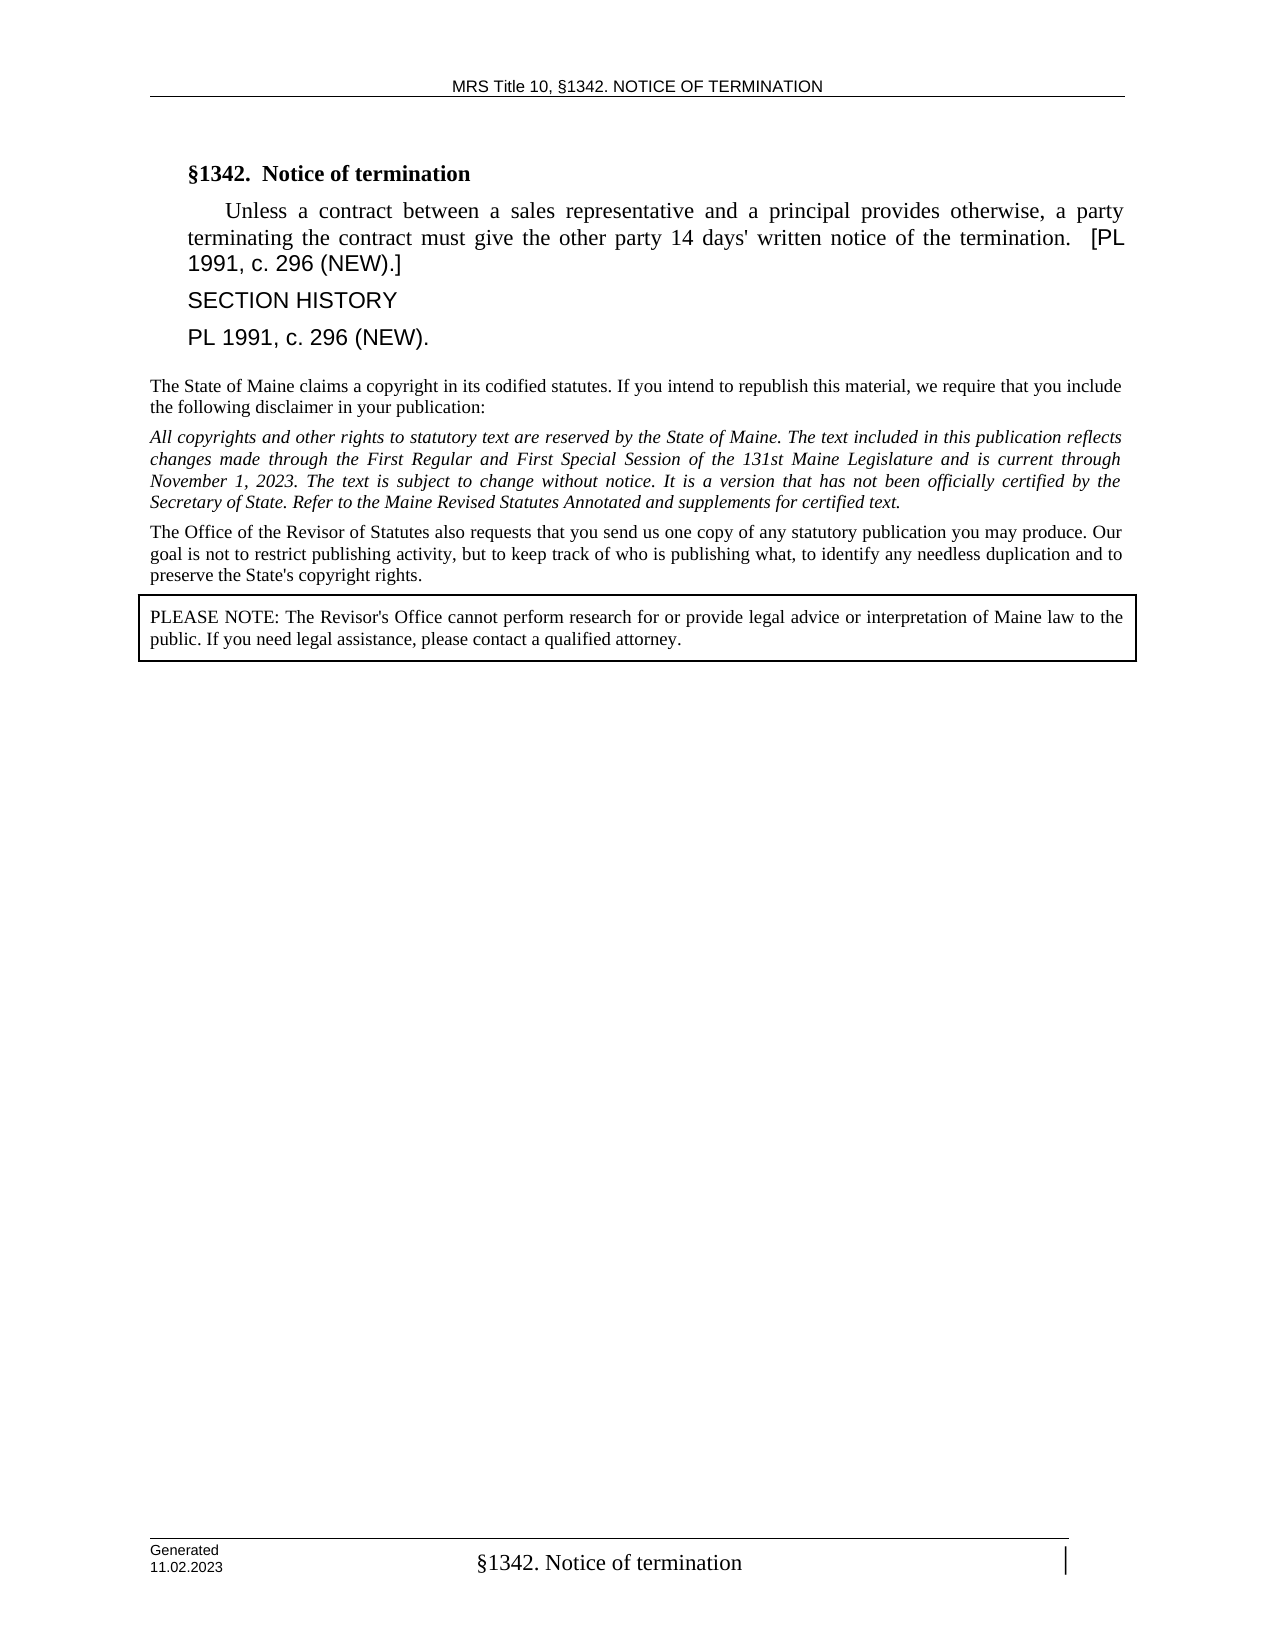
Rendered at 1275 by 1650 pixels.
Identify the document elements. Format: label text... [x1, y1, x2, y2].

text All copyrights and other rights to statutory text are reserved by the State of Maine. The text included in this publication reflects changes made through the First Regular and First Special Session of the 131st Maine Legislature and is current through November 1, 2023 . The text is subject to change without notice. It is a version that has not been officially certified by the Secretary of State. Refer to the Maine Revised Statutes Annotated and supplements for certified text. [150, 426, 1125, 513]
text Unless a contract between a sales representative and a principal provides otherwise, a party terminating the contract must give the other party 14 days' written notice of the termination. [PL 1991, c. 296 (NEW).] [187, 197, 1125, 276]
text PLEASE NOTE: The Revisor's Office cannot perform research for or provide legal advice or interpretation of Maine law to the public. If you need legal assistance, please contact a qualified attorney. [140, 596, 1135, 660]
text SECTION HISTORY [187, 287, 1125, 313]
text The State of Maine claims a copyright in its codified statutes. If you intend to republish this material, we require that you include the following disclaimer in your publication: [150, 375, 1125, 418]
text §1342. Notice of termination [187, 160, 1125, 187]
text PL 1991, c. 296 (NEW). [187, 323, 1125, 350]
text The Office of the Revisor of Statutes also requests that you send us one copy of any statutory publication you may produce. Our goal is not to restrict publishing activity, but to keep track of who is publishing what, to identify any needless duplication and to preserve the State's copyright rights. [150, 521, 1125, 586]
